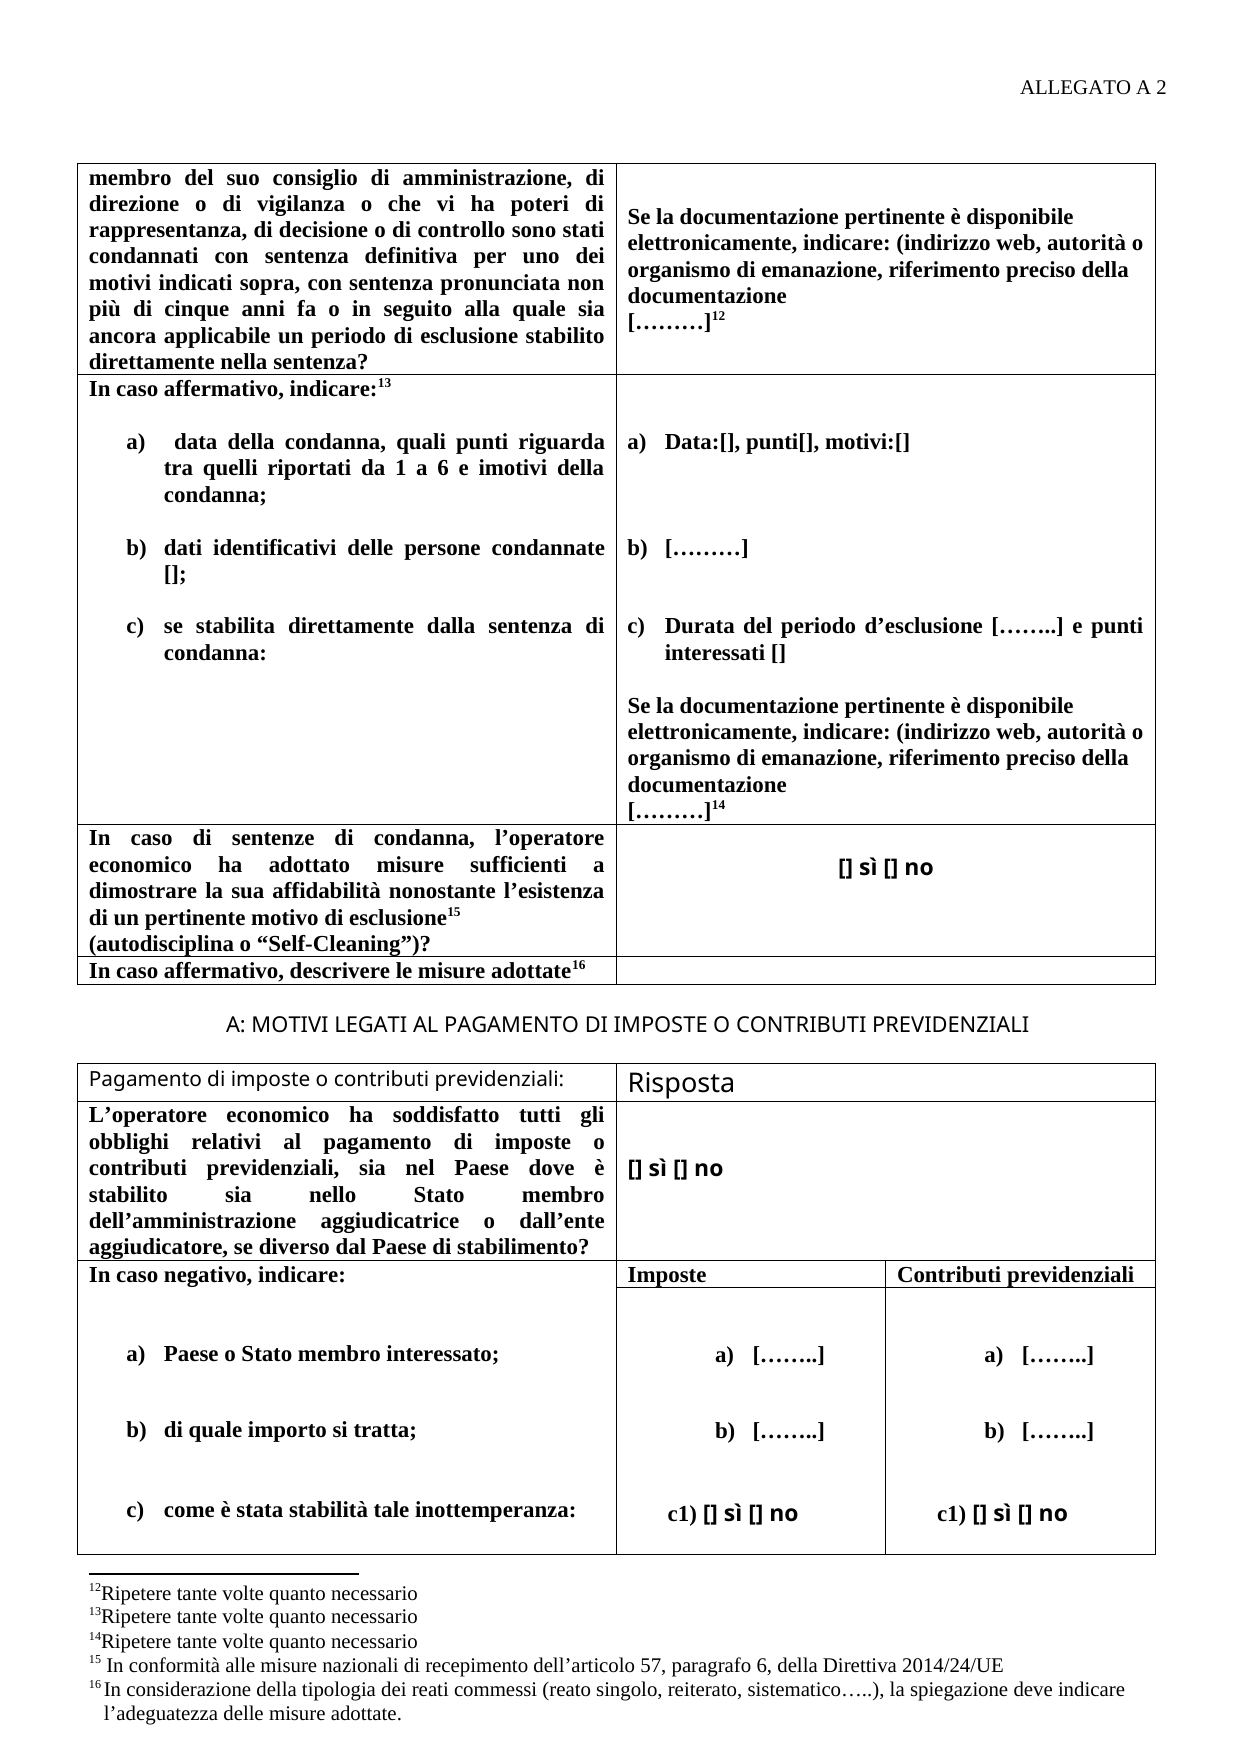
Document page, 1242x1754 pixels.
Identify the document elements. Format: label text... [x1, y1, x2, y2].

table_cell [] sì [] no [617, 825, 1155, 956]
text A: MOTIVI LEGATI AL PAGAMENTO DI IMPOSTE O CONTRIBUTI PREVIDENZIALI [89, 1009, 1167, 1038]
table_cell [617, 957, 1155, 984]
table_cell Imposte [617, 1261, 885, 1287]
table_cell Data:[], punti[], motivi:[] [………] Durata del periodo d’esclusione [……..] e punti interessati [] Se la documentazione pertinente è disponibile elettronicamente, indicare: (indirizzo web, autorità o organismo di emanazione, riferimento preciso della documentazione [………] [617, 375, 1155, 823]
table_header Risposta [617, 1064, 1155, 1101]
table_cell [] sì [] no Se la documentazione pertinente è disponibile elettronicamente, indicare: (indirizzo web, autorità o organismo di emanazione, riferimento preciso della documentazione [………] [617, 164, 1155, 374]
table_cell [886, 1288, 1155, 1554]
table_cell L’operatore economico ovvero una persona che è membro del suo consiglio di amministrazione, di direzione o di vigilanza o che vi ha poteri di rappresentanza, di decisione o di controllo sono stati condannati con sentenza definitiva per uno dei motivi indicati sopra, con sentenza pronunciata non più di cinque anni fa o in seguito alla quale sia ancora applicabile un periodo di esclusione stabilito direttamente nella sentenza? [78, 164, 616, 374]
table_cell L’operatore economico ha soddisfatto tutti gli obblighi relativi al pagamento di imposte o contributi previdenziali, sia nel Paese dove è stabilito sia nello Stato membro dell’amministrazione aggiudicatrice o dall’ente aggiudicatore, se diverso dal Paese di stabilimento? [78, 1102, 616, 1260]
table_cell In caso affermativo, indicare: data della condanna, quali punti riguarda tra quelli riportati da 1 a 6 e imotivi della condanna; dati identificativi delle persone condannate []; se stabilita direttamente dalla sentenza di condanna: [78, 375, 616, 823]
table_cell In caso di sentenze di condanna, l’operatore economico ha adottato misure sufficienti a dimostrare la sua affidabilità nonostante l’esistenza di un pertinente motivo di esclusione (autodisciplina o “Self-Cleaning”)? [78, 825, 616, 956]
table_cell In caso affermativo, descrivere le misure adottate [78, 957, 616, 984]
table_cell In caso negativo, indicare: Paese o Stato membro interessato; di quale importo si tratta; come è stata stabilità tale inottemperanza: 1. mediante una decisione giudiziaria o ammministrativa: tale decisione è definitiva e vincolante? indicare la data della sentenza di condanna o della decisione. nel caso di una sentenza di condanna, se stabilita direttamente nella sentenza di condanna, la durata del periodo d’esclusione: 2. In altro modo? Specificare: l’operatore economico ha ottemperato ai suoi obblighi pagando o impegnandosi in modo vincolante a pagare le imposte o i contributi previdenziali dovuti, compresi eventuali [78, 1261, 616, 1554]
table_cell [] sì [] no [617, 1102, 1155, 1260]
table_cell Contributi previdenziali [886, 1261, 1155, 1287]
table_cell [617, 1288, 885, 1554]
table_header Pagamento di imposte o contributi previdenziali: [78, 1064, 616, 1101]
